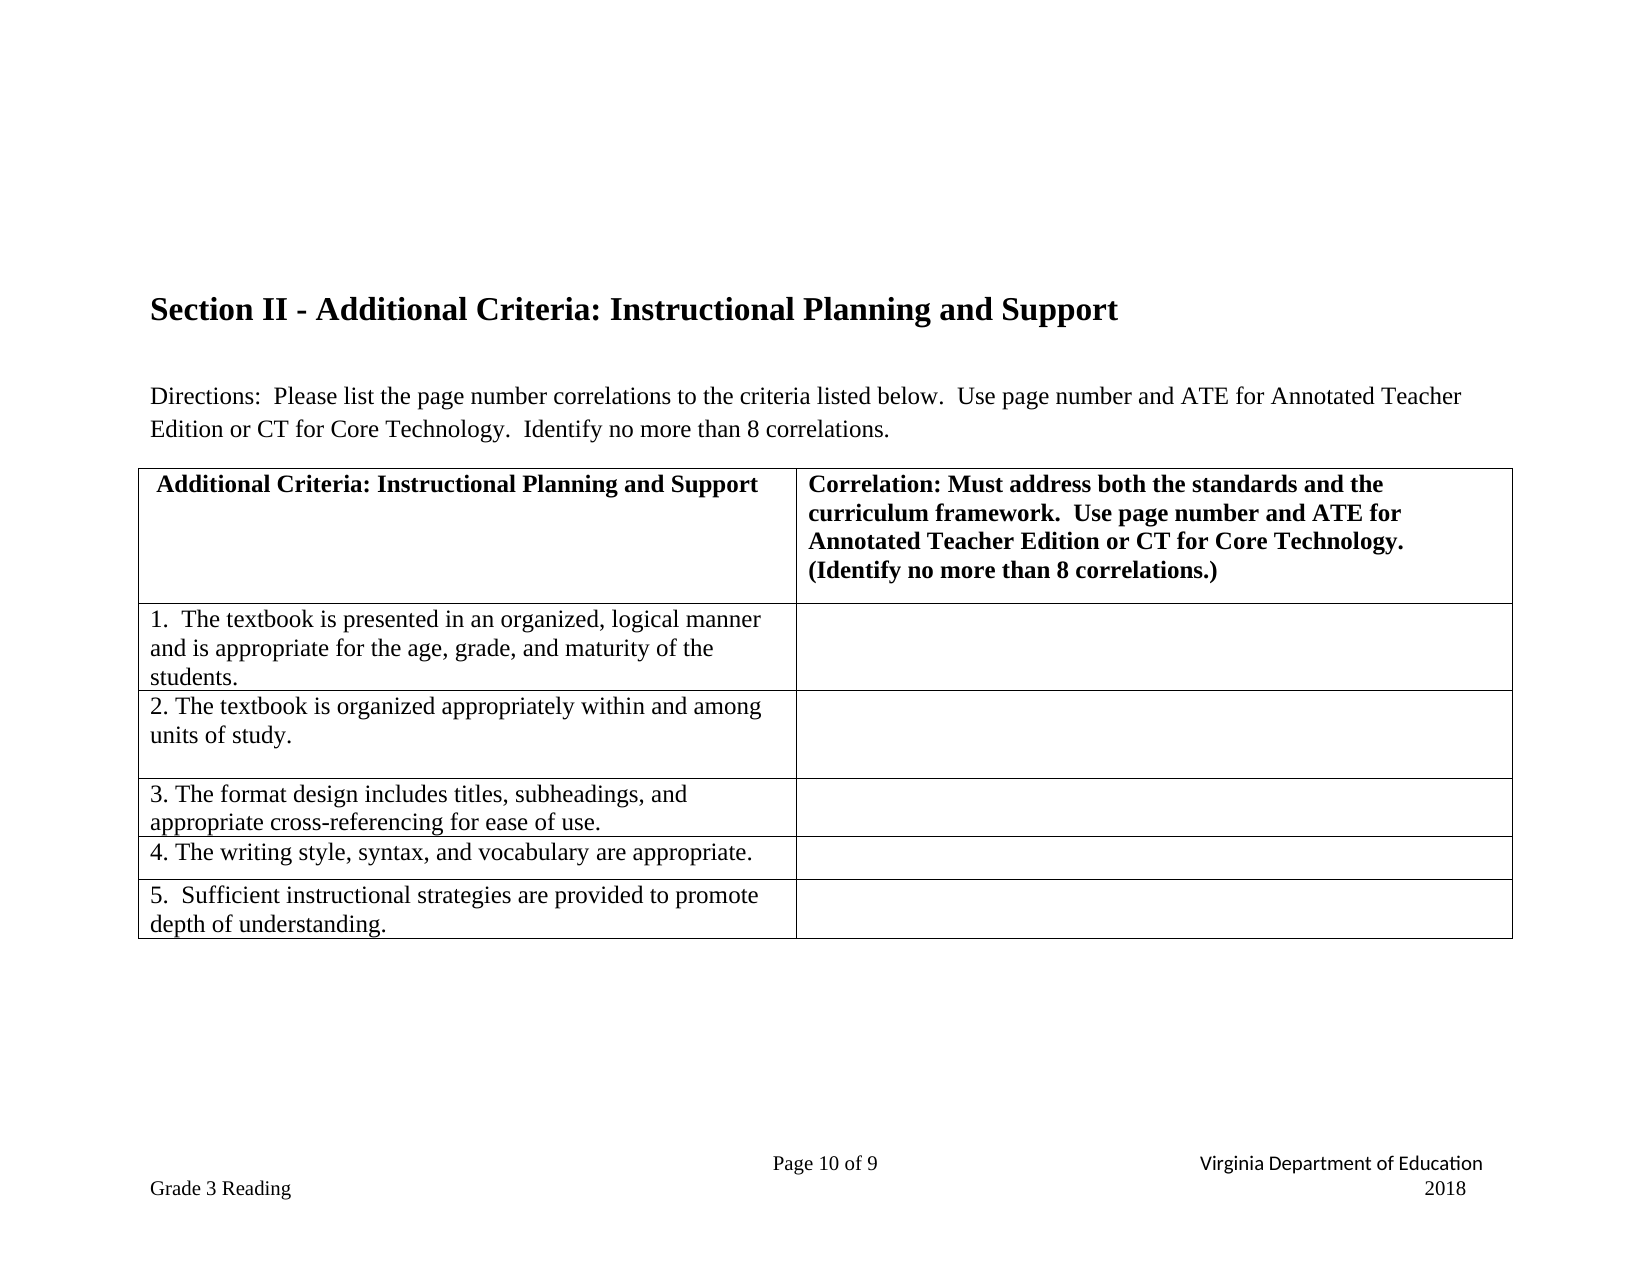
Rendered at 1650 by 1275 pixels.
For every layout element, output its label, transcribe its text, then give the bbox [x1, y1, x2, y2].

table_cell [797, 691, 1512, 778]
table_cell [797, 604, 1512, 690]
table_cell 1. The textbook is presented in an organized, logical manner and is appropriate for the age, grade, and maturity of the students. [139, 604, 796, 690]
table_cell [797, 837, 1512, 879]
table_header Additional Criteria: Instructional Planning and Support [139, 469, 796, 603]
table_cell 2. The textbook is organized appropriately within and among units of study. [139, 691, 796, 778]
table_cell [797, 880, 1512, 938]
table_cell [797, 779, 1512, 836]
table_header Correlation: Must address both the standards and the curriculum framework. Use page number and ATE for Annotated Teacher Edition or CT for Core Technology. (Identify no more than 8 correlations.) [797, 469, 1512, 603]
subtitle Section II - Additional Criteria: Instructional Planning and Support [150, 289, 1500, 328]
table_cell 5. Sufficient instructional strategies are provided to promote depth of understanding. [139, 880, 796, 938]
text Directions: Please list the page number correlations to the criteria listed below. Use page number and ATE for Annotated Teacher Edition or CT for Core Technology. Identify no more than 8 correlations. [150, 381, 1500, 443]
table_cell 3. The format design includes titles, subheadings, and appropriate cross-referencing for ease of use. [139, 779, 796, 836]
table_cell 4. The writing style, syntax, and vocabulary are appropriate. [139, 837, 796, 879]
